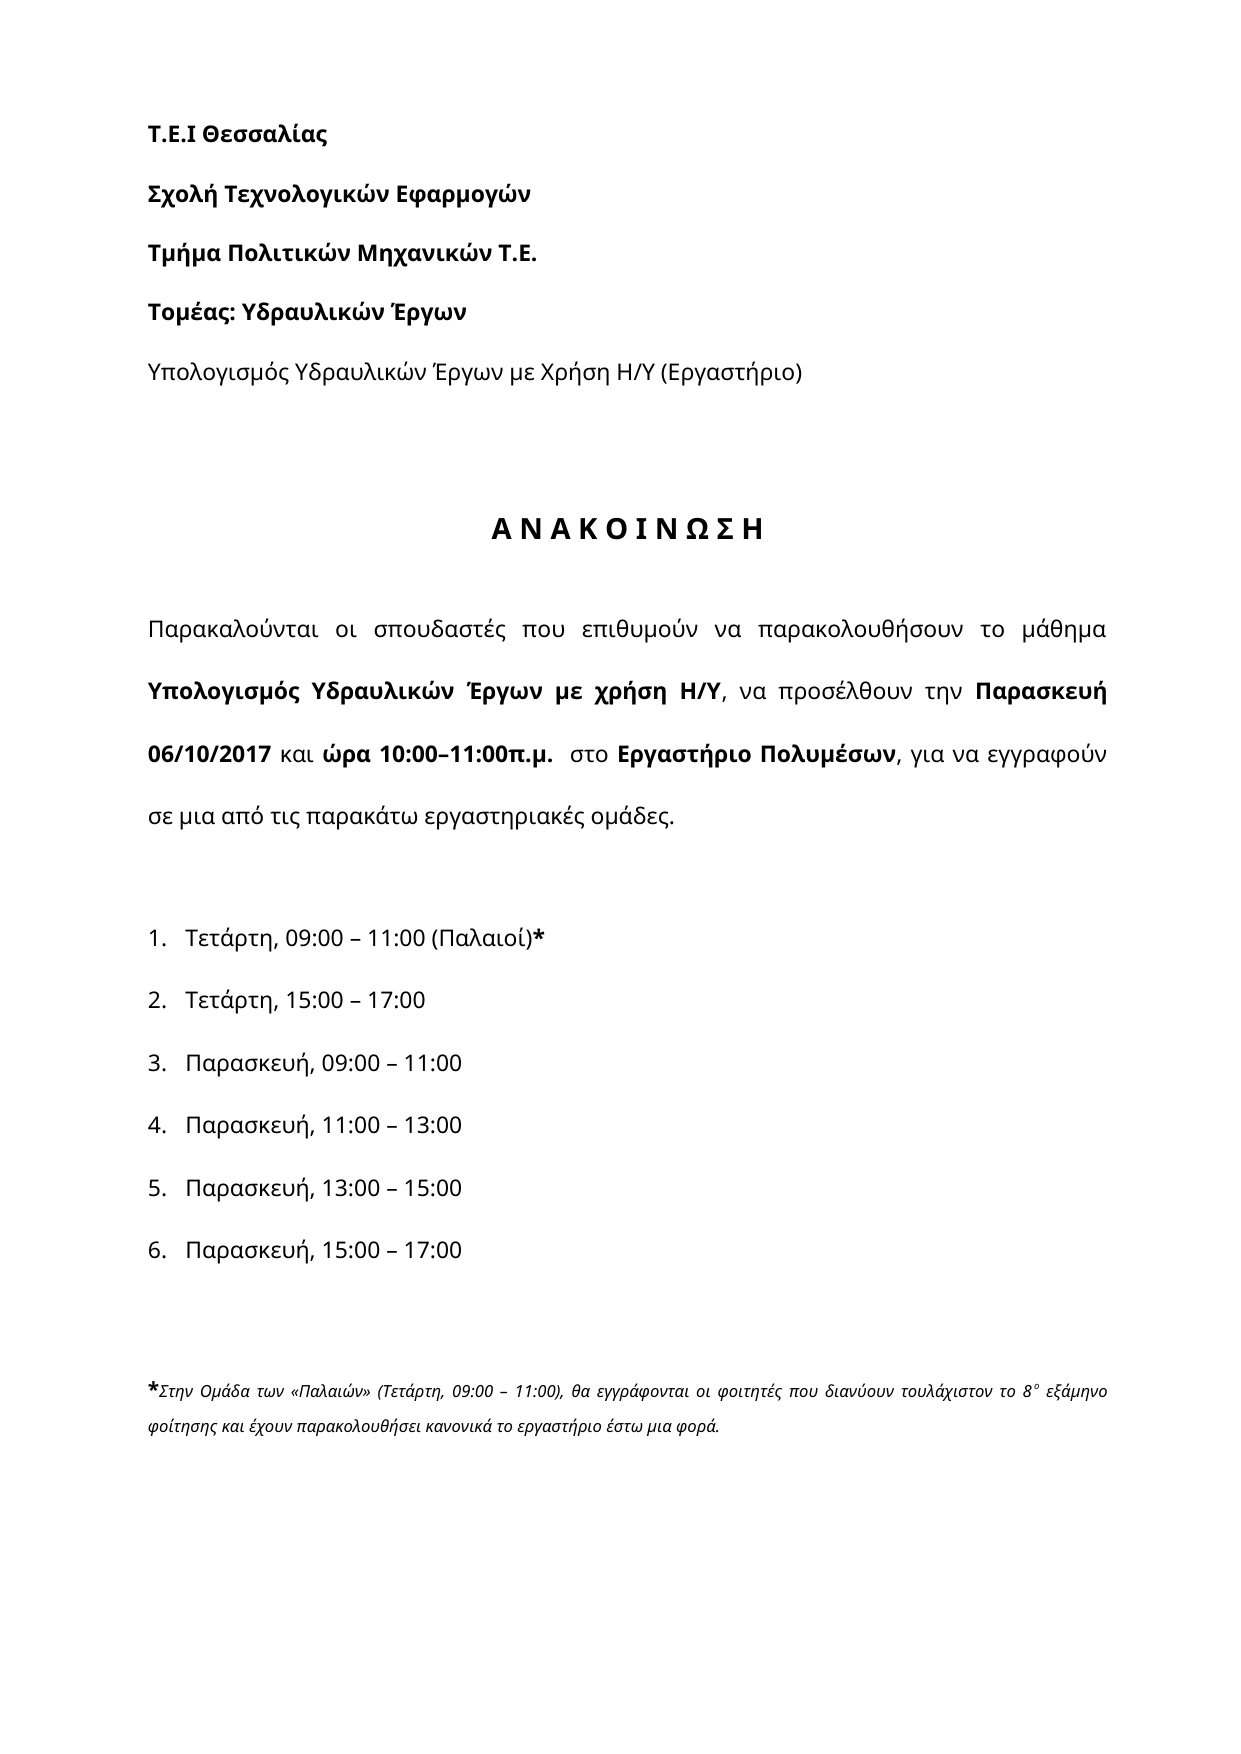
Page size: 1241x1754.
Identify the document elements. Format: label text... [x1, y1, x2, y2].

list Τετάρτη, 15:00 – 17:00 [148, 984, 1107, 1016]
text Τ.Ε.Ι Θεσσαλίας [148, 118, 1107, 149]
text Σχολή Τεχνολογικών Εφαρμογών [148, 178, 1107, 209]
list Παρασκευή, 15:00 – 17:00 [148, 1234, 1107, 1266]
text Τομέας: Υδραυλικών Έργων [148, 296, 1107, 328]
list Παρασκευή, 09:00 – 11:00 [148, 1047, 1107, 1078]
list Παρασκευή, 11:00 – 13:00 [148, 1109, 1107, 1141]
text Α Ν Α Κ Ο Ι Ν Ω Σ Η [148, 508, 1107, 548]
text Τμήμα Πολιτικών Μηχανικών Τ.Ε. [148, 237, 1107, 268]
text Υπολογισμός Υδραυλικών Έργων με Χρήση Η/Υ (Εργαστήριο) [148, 356, 1107, 387]
text Παρακαλούνται οι σπουδαστές που επιθυμούν να παρακολουθήσουν το μάθημα Υπολογισμός Υδραυλικών Έργων με χρήση Η/Υ, να προσέλθουν την Παρασκευή 06/10/2017 και ώρα 10:00–11:00π.μ. στο Εργαστήριο Πολυμέσων, για να εγγραφούν σε μια από τις παρακάτω εργαστηριακές ομάδες. [148, 613, 1107, 831]
list Τετάρτη, 09:00 – 11:00 (Παλαιοί)* [148, 922, 1107, 953]
text *Στην Ομάδα των «Παλαιών» (Τετάρτη, 09:00 – 11:00), θα εγγράφονται οι φοιτητές που διανύουν τουλάχιστον το 8ο εξάμηνο φοίτησης και έχουν παρακολουθήσει κανονικά το εργαστήριο έστω μια φορά. [148, 1375, 1107, 1438]
list Παρασκευή, 13:00 – 15:00 [148, 1172, 1107, 1203]
